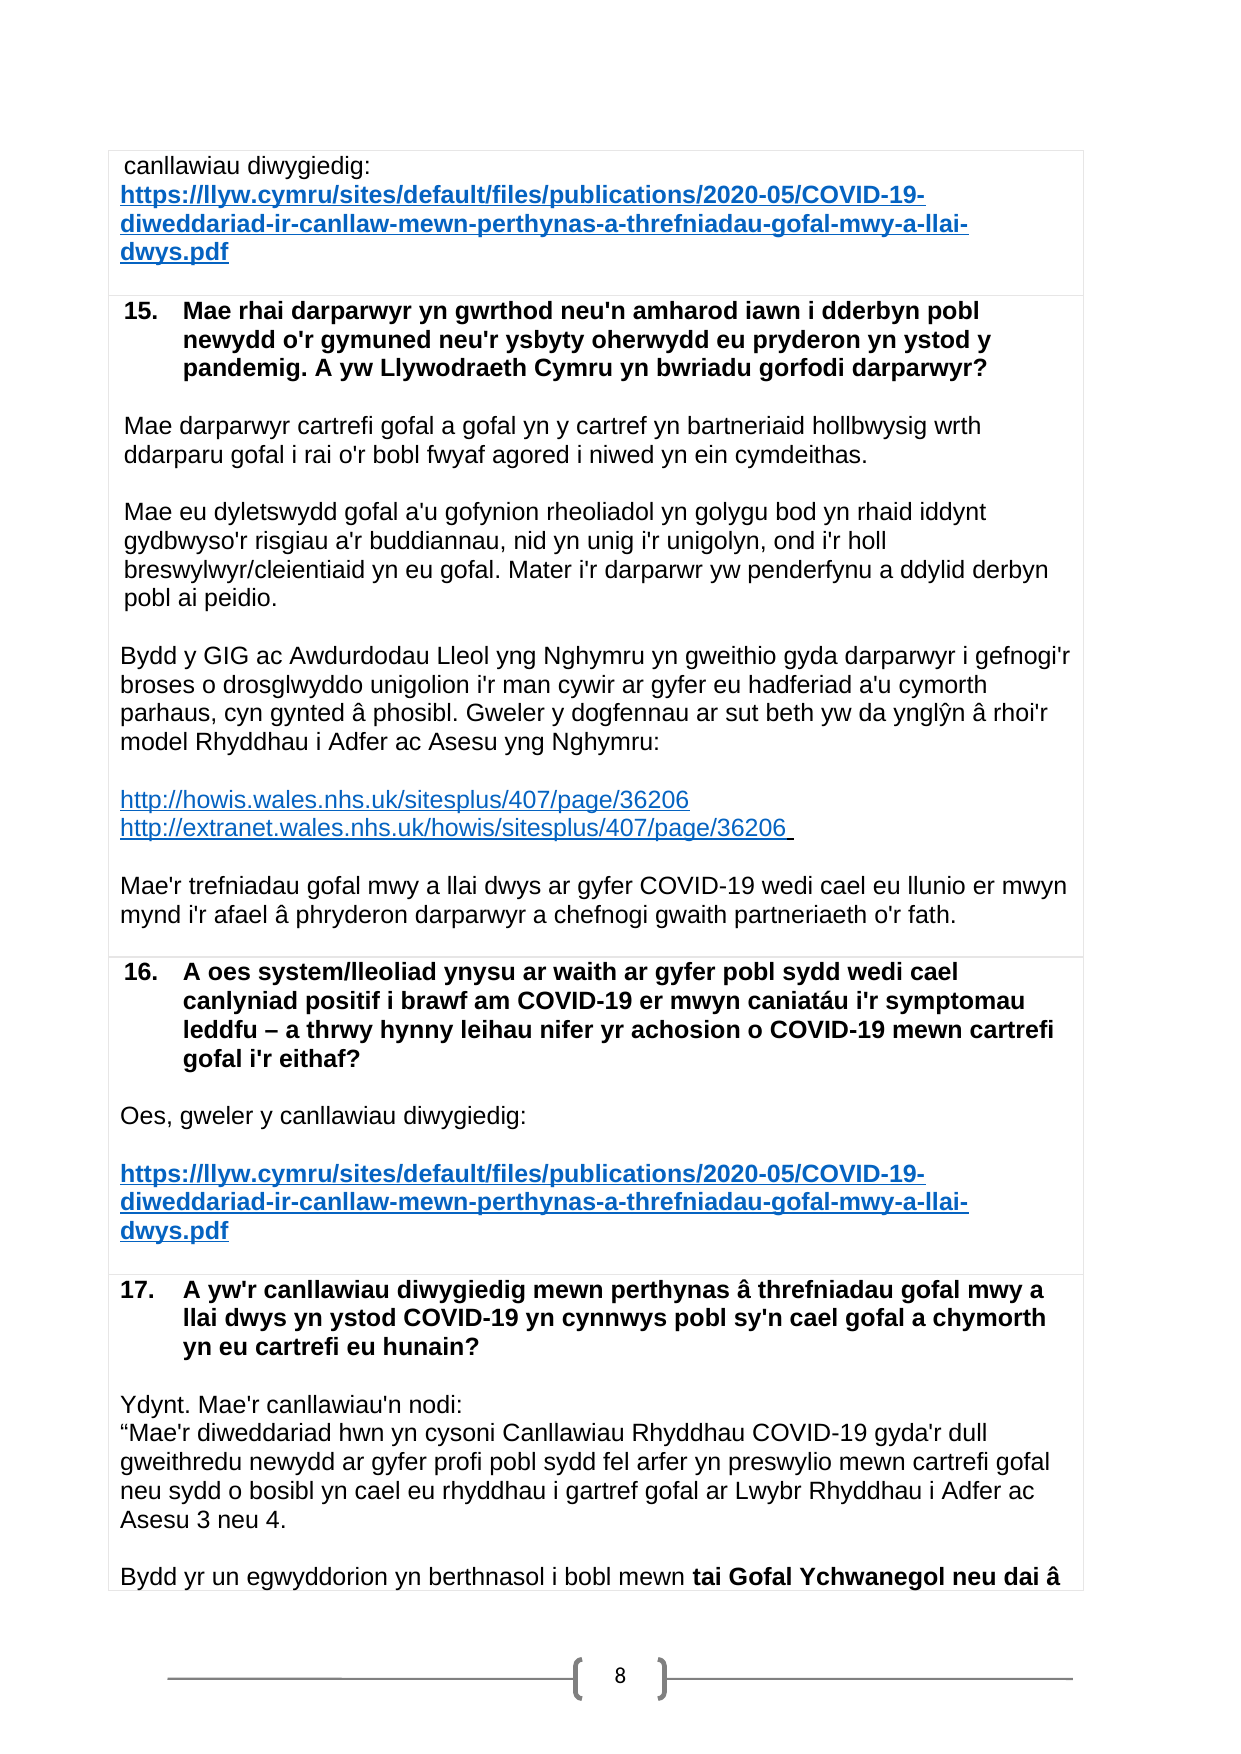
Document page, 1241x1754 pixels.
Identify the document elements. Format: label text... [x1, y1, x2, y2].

table_cell Mae rhai darparwyr yn gwrthod neu'n amharod iawn i dderbyn pobl newydd o'r gymuned neu'r ysbyty oherwydd eu pryderon yn ystod y pandemig. A yw Llywodraeth Cymru yn bwriadu gorfodi darparwyr? Mae darparwyr cartrefi gofal a gofal yn y cartref yn bartneriaid hollbwysig wrth ddarparu gofal i rai o'r bobl fwyaf agored i niwed yn ein cymdeithas. Mae eu dyletswydd gofal a'u gofynion rheoliadol yn golygu bod yn rhaid iddynt gydbwyso'r risgiau a'r buddiannau, nid yn unig i'r unigolyn, ond i'r holl breswylwyr/cleientiaid yn eu gofal. Mater i'r darparwr yw penderfynu a ddylid derbyn pobl ai peidio. Bydd y GIG ac Awdurdodau Lleol yng Nghymru yn gweithio gyda darparwyr i gefnogi'r broses o drosglwyddo unigolion i'r man cywir ar gyfer eu hadferiad a'u cymorth parhaus, cyn gynted â phosibl. Gweler y dogfennau ar sut beth yw da ynglŷn â rhoi'r model Rhyddhau i Adfer ac Asesu yng Nghymru: http://howis.wales.nhs.uk/sitesplus/407/page/36206 http://extranet.wales.nhs.uk/howis/sitesplus/407/page/36206 Mae'r trefniadau gofal mwy a llai dwys ar gyfer COVID-19 wedi cael eu llunio er mwyn mynd i'r afael â phryderon darparwyr a chefnogi gwaith partneriaeth o'r fath. [109, 296, 1083, 956]
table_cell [109, 151, 1083, 295]
table_cell A oes system/lleoliad ynysu ar waith ar gyfer pobl sydd wedi cael canlyniad positif i brawf am COVID-19 er mwyn caniatáu i'r symptomau leddfu – a thrwy hynny leihau nifer yr achosion o COVID-19 mewn cartrefi gofal i'r eithaf? Oes, gweler y canllawiau diwygiedig: https://llyw.cymru/sites/default/files/publications/2020-05/COVID-19-diweddariad-ir-canllaw-mewn-perthynas-a-threfniadau-gofal-mwy-a-llai-dwys.pdf [109, 958, 1083, 1274]
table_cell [109, 1275, 1083, 1590]
